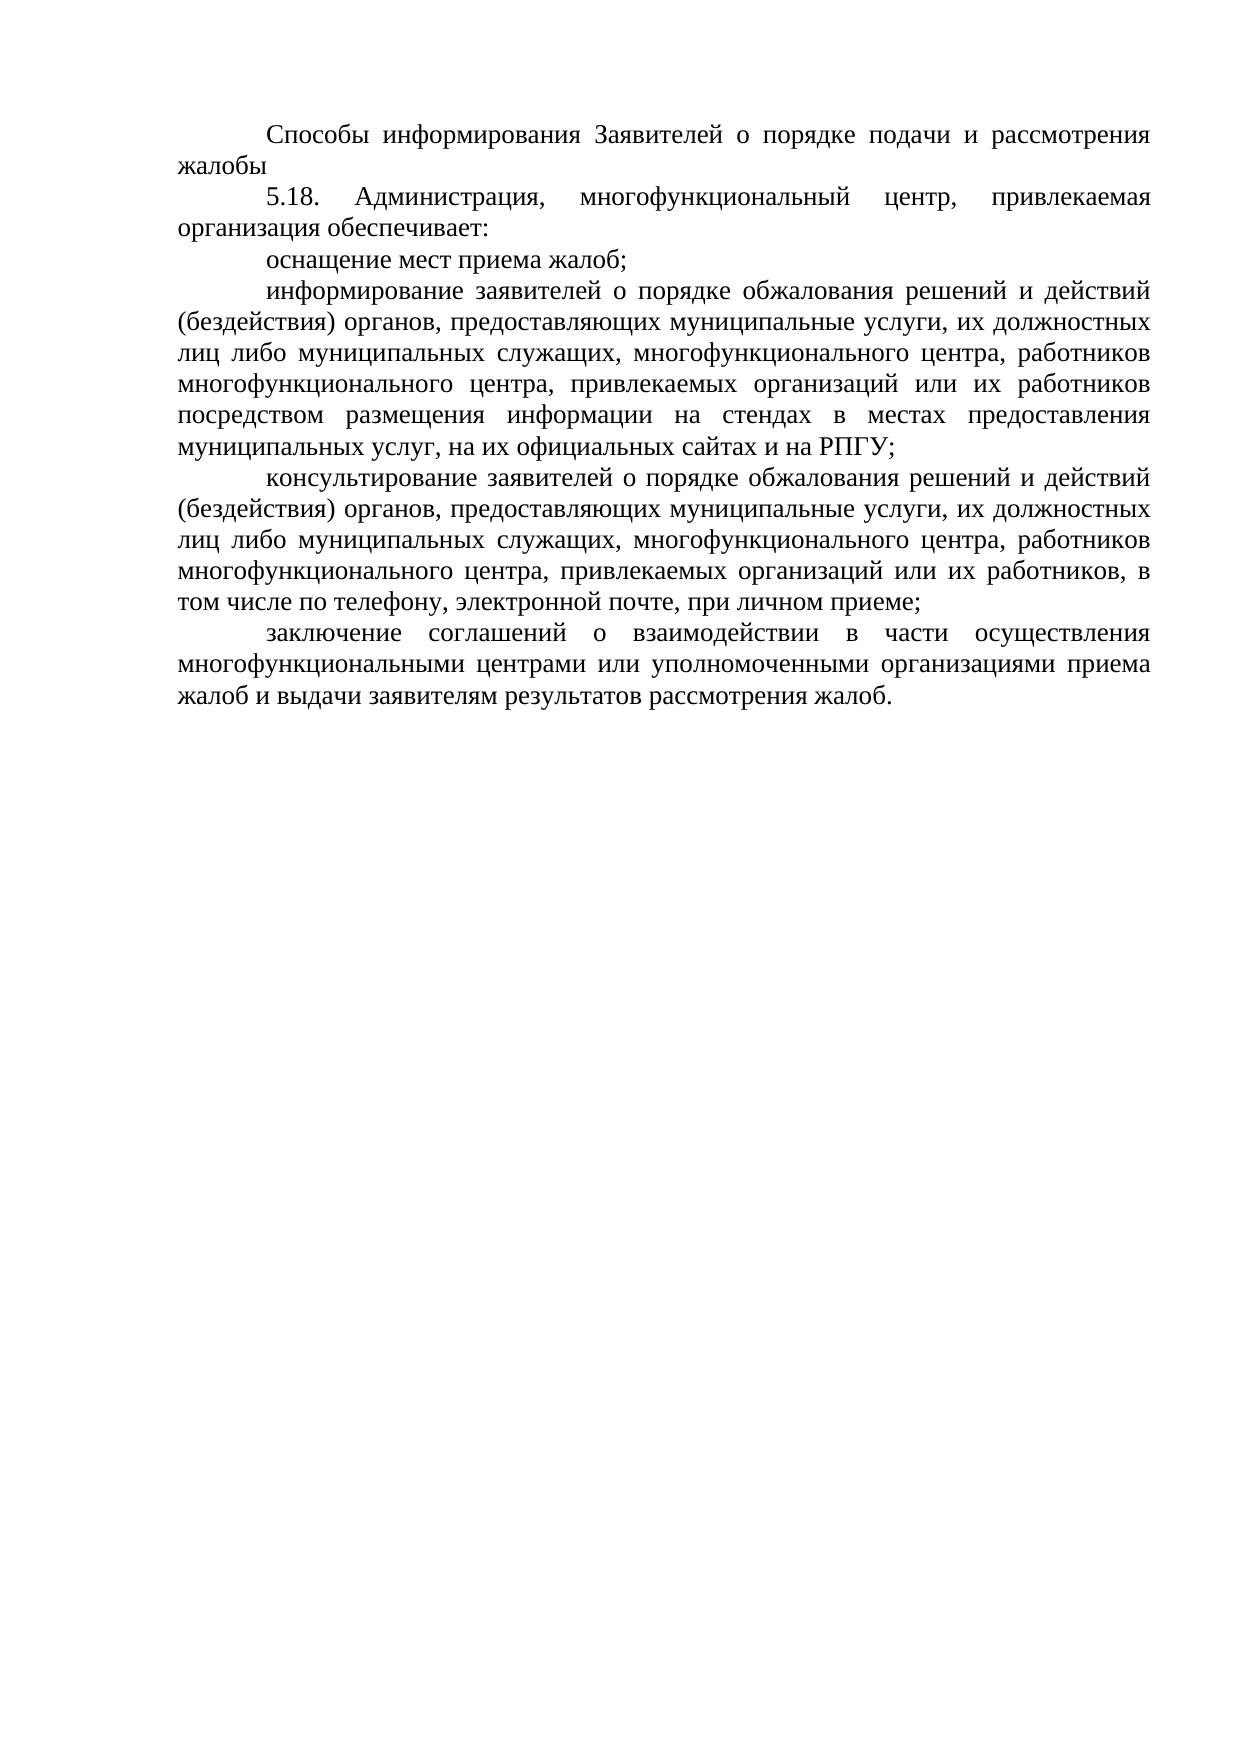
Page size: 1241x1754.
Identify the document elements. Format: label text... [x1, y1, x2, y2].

text оснащение мест приема жалоб; [177, 243, 1152, 274]
text информирование заявителей о порядке обжалования решений и действий (бездействия) органов, предоставляющих муниципальные услуги, их должностных лиц либо муниципальных служащих, многофункционального центра, работников многофункционального центра, привлекаемых организаций или их работников посредством размещения информации на стендах в местах предоставления муниципальных услуг, на их официальных сайтах и на РПГУ; [177, 274, 1152, 461]
text заключение соглашений о взаимодействии в части осуществления многофункциональными центрами или уполномоченными организациями приема жалоб и выдачи заявителям результатов рассмотрения жалоб. [177, 616, 1152, 710]
text консультирование заявителей о порядке обжалования решений и действий (бездействия) органов, предоставляющих муниципальные услуги, их должностных лиц либо муниципальных служащих, многофункционального центра, работников многофункционального центра, привлекаемых организаций или их работников, в том числе по телефону, электронной почте, при личном приеме; [177, 461, 1152, 616]
text 5.18. Администрация, многофункциональный центр, привлекаемая организация обеспечивает: [177, 180, 1152, 243]
text Способы информирования Заявителей о порядке подачи и рассмотрения жалобы [177, 118, 1152, 180]
